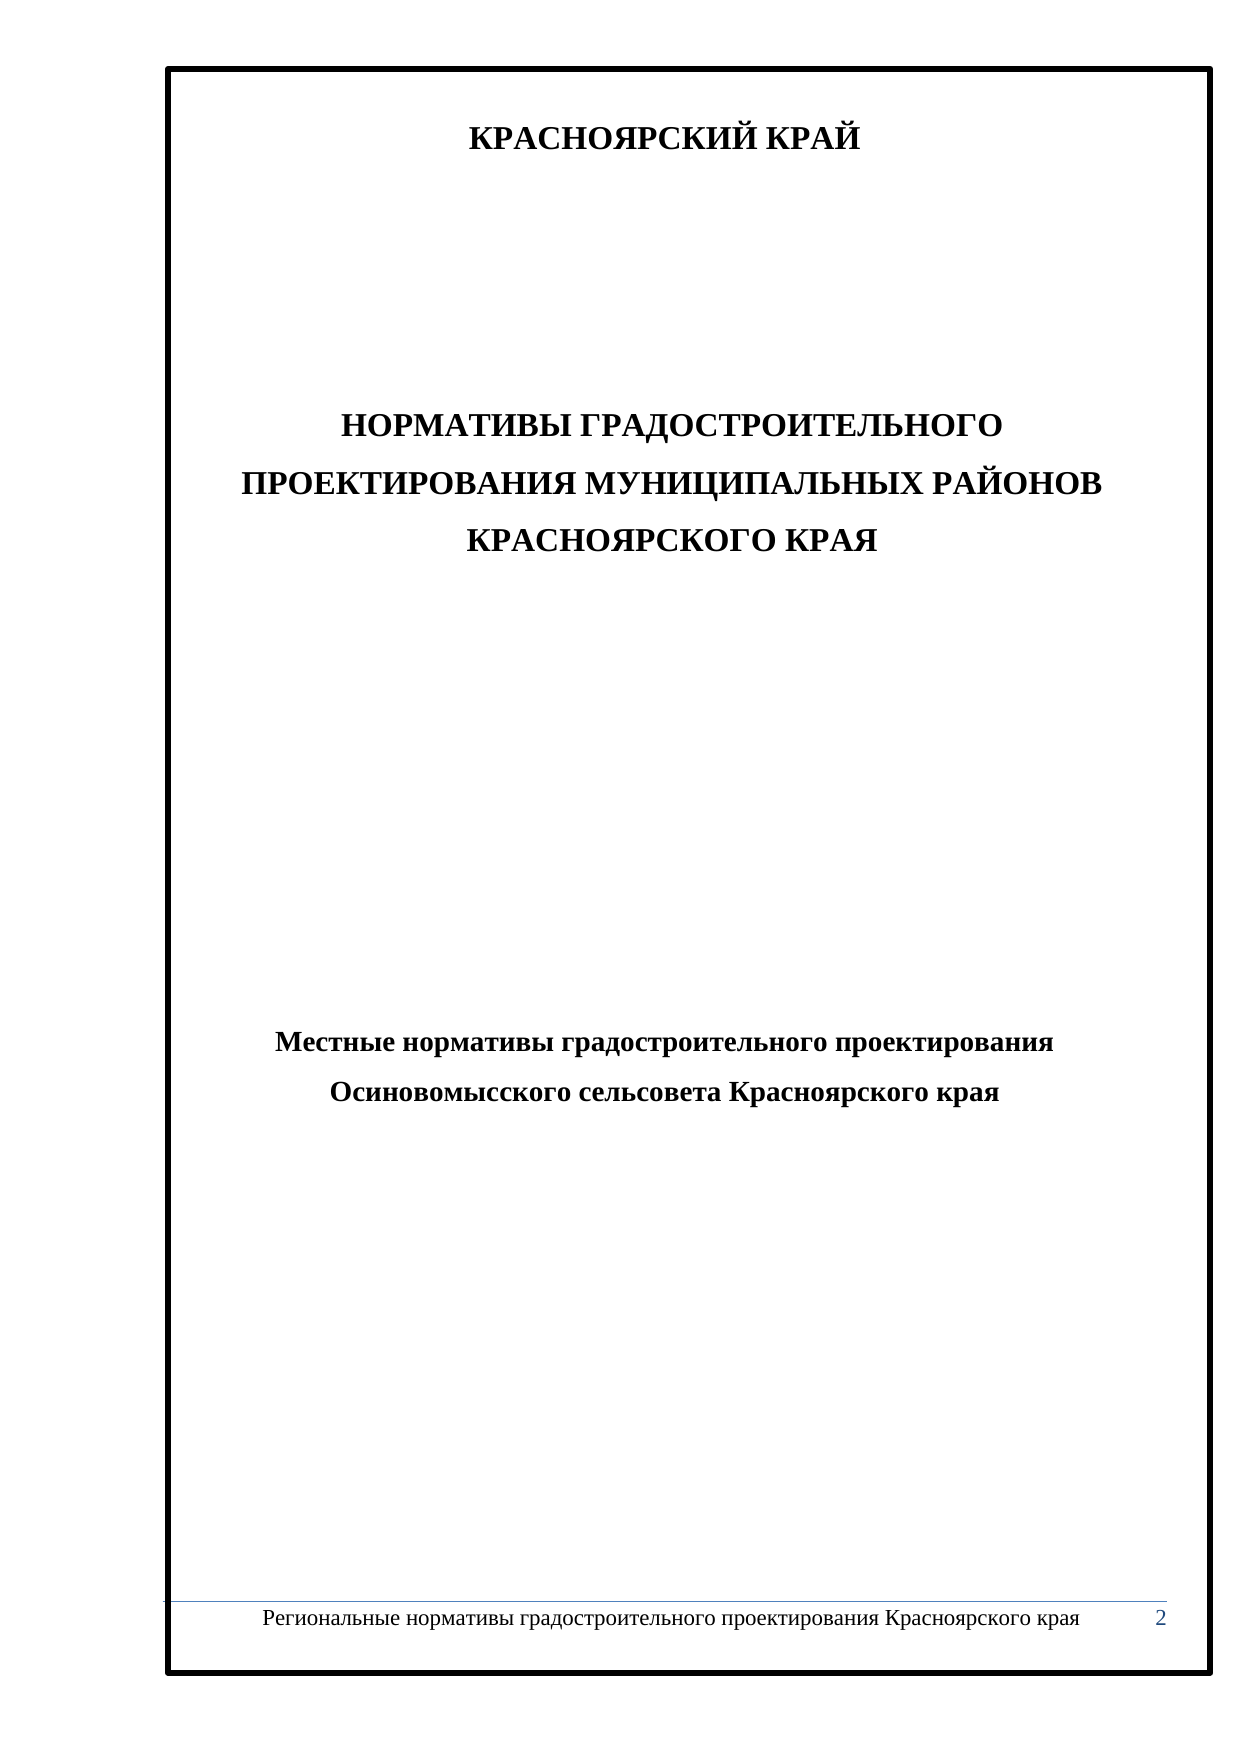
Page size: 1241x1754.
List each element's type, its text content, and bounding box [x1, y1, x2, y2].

text КРАСНОЯРСКИЙ КРАЙ [171, 118, 1167, 156]
text Местные нормативы градостроительного проектирования [171, 1024, 1167, 1057]
text Осиновомысского сельсовета Красноярского края [171, 1074, 1167, 1108]
text НОРМАТИВЫ ГРАДОСТРОИТЕЛЬНОГО ПРОЕКТИРОВАНИЯ МУНИЦИПАЛЬНых районов Красноярского края [192, 406, 1152, 559]
